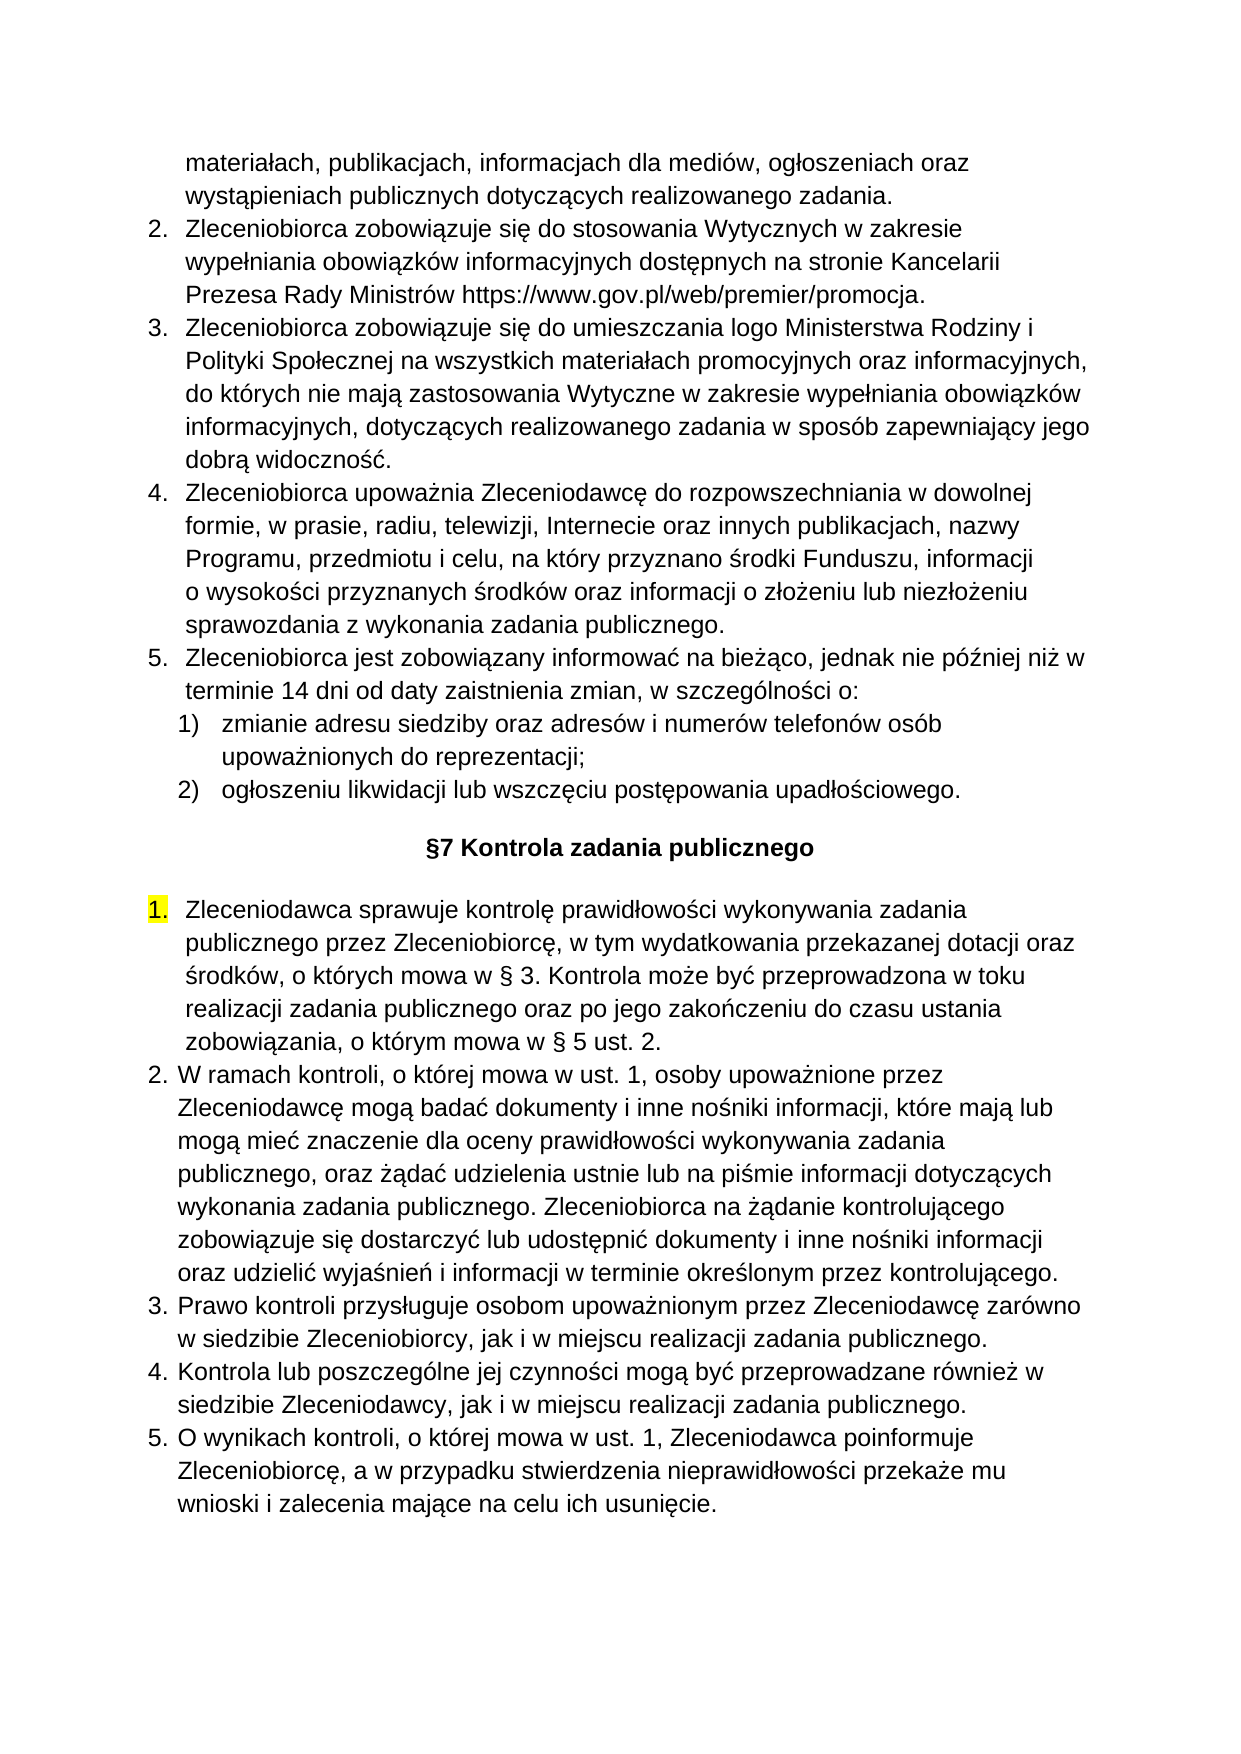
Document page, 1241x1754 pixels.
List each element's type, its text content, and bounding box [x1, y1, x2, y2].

list W ramach kontroli, o której mowa w ust. 1, osoby upoważnione przez Zleceniodawcę mogą badać dokumenty i inne nośniki informacji, które mają lub mogą mieć znaczenie dla oceny prawidłowości wykonywania zadania publicznego, oraz żądać udzielenia ustnie lub na piśmie informacji dotyczących wykonania zadania publicznego. Zleceniobiorca na żądanie kontrolującego zobowiązuje się dostarczyć lub udostępnić dokumenty i inne nośniki informacji oraz udzielić wyjaśnień i informacji w terminie określonym przez kontrolującego. [148, 1060, 1093, 1287]
subtitle §7 Kontrola zadania publicznego [148, 833, 1093, 862]
list Zleceniobiorca jest zobowiązany informować na bieżąco, jednak nie później niż w terminie 14 dni od daty zaistnienia zmian, w szczególności o: [148, 643, 1093, 705]
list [148, 148, 1093, 209]
list Zleceniobiorca upoważnia Zleceniodawcę do rozpowszechniania w dowolnej formie, w prasie, radiu, telewizji, Internecie oraz innych publikacjach, nazwy Programu, przedmiotu i celu, na który przyznano środki Funduszu, informacji o wysokości przyznanych środków oraz informacji o złożeniu lub niezłożeniu sprawozdania z wykonania zadania publicznego. [148, 478, 1093, 639]
list Zleceniodawca sprawuje kontrolę prawidłowości wykonywania zadania publicznego przez Zleceniobiorcę, w tym wydatkowania przekazanej dotacji oraz środków, o których mowa w § 3. Kontrola może być przeprowadzona w toku realizacji zadania publicznego oraz po jego zakończeniu do czasu ustania zobowiązania, o którym mowa w § 5 ust. 2. [148, 895, 1093, 1056]
list ogłoszeniu likwidacji lub wszczęciu postępowania upadłościowego. [177, 775, 1093, 804]
list zmianie adresu siedziby oraz adresów i numerów telefonów osób upoważnionych do reprezentacji; [177, 709, 1093, 771]
list O wynikach kontroli, o której mowa w ust. 1, Zleceniodawca poinformuje Zleceniobiorcę, a w przypadku stwierdzenia nieprawidłowości przekaże mu wnioski i zalecenia mające na celu ich usunięcie. [148, 1423, 1093, 1518]
list Zleceniobiorca zobowiązuje się do umieszczania logo Ministerstwa Rodziny i Polityki Społecznej na wszystkich materiałach promocyjnych oraz informacyjnych, do których nie mają zastosowania Wytyczne w zakresie wypełniania obowiązków informacyjnych, dotyczących realizowanego zadania w sposób zapewniający jego dobrą widoczność. [148, 313, 1093, 473]
list Zleceniobiorca zobowiązuje się do stosowania Wytycznych w zakresie wypełniania obowiązków informacyjnych dostępnych na stronie Kancelarii Prezesa Rady Ministrów https://www.gov.pl/web/premier/promocja. [148, 214, 1093, 308]
list Kontrola lub poszczególne jej czynności mogą być przeprowadzane również w siedzibie Zleceniodawcy, jak i w miejscu realizacji zadania publicznego. [148, 1357, 1093, 1419]
list Prawo kontroli przysługuje osobom upoważnionym przez Zleceniodawcę zarówno w siedzibie Zleceniobiorcy, jak i w miejscu realizacji zadania publicznego. [148, 1291, 1093, 1353]
